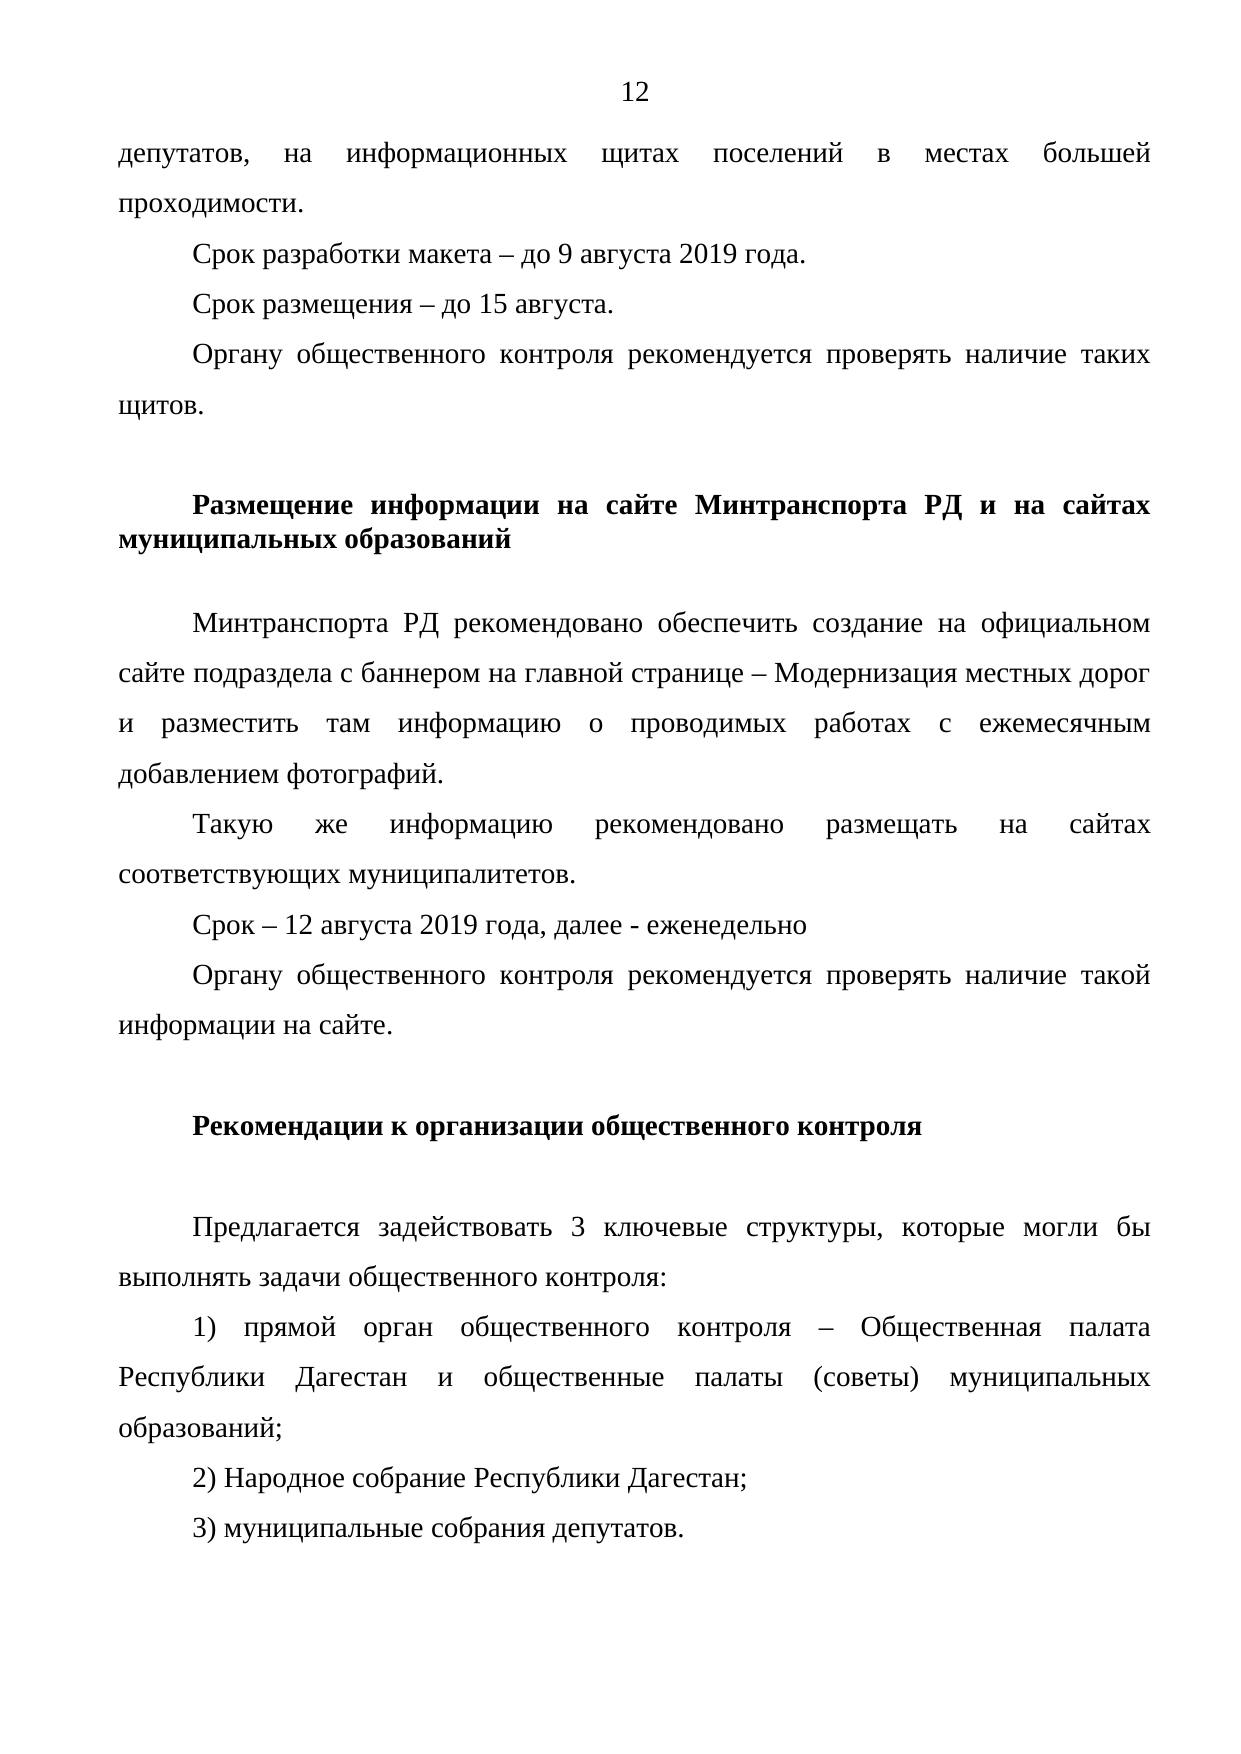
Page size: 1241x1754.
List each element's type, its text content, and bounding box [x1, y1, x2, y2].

text Такую же информацию рекомендовано размещать на сайтах соответствующих муниципалитетов. [118, 806, 1152, 890]
text Срок разработки макета – до 9 августа 2019 года. [118, 236, 1152, 269]
text Срок размещения – до 15 августа. [118, 286, 1152, 320]
text 3) муниципальные собрания депутатов. [118, 1511, 1152, 1544]
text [118, 135, 1152, 219]
text Размещение информации на сайте Минтранспорта РД и на сайтах муниципальных образований [118, 487, 1152, 554]
text Предлагается задействовать 3 ключевые структуры, которые могли бы выполнять задачи общественного контроля: [118, 1209, 1152, 1292]
text Органу общественного контроля рекомендуется проверять наличие таких щитов. [118, 337, 1152, 420]
text 2) Народное собрание Республики Дагестан; [118, 1460, 1152, 1494]
text 1) прямой орган общественного контроля – Общественная палата Республики Дагестан и общественные палаты (советы) муниципальных образований; [118, 1309, 1152, 1443]
text Минтранспорта РД рекомендовано обеспечить создание на официальном сайте подраздела с баннером на главной странице – Модернизация местных дорог и разместить там информацию о проводимых работах с ежемесячным добавлением фотографий. [118, 605, 1152, 789]
text Срок – 12 августа 2019 года, далее - еженедельно [118, 907, 1152, 940]
text Органу общественного контроля рекомендуется проверять наличие такой информации на сайте. [118, 957, 1152, 1041]
text Рекомендации к организации общественного контроля [118, 1108, 1152, 1142]
